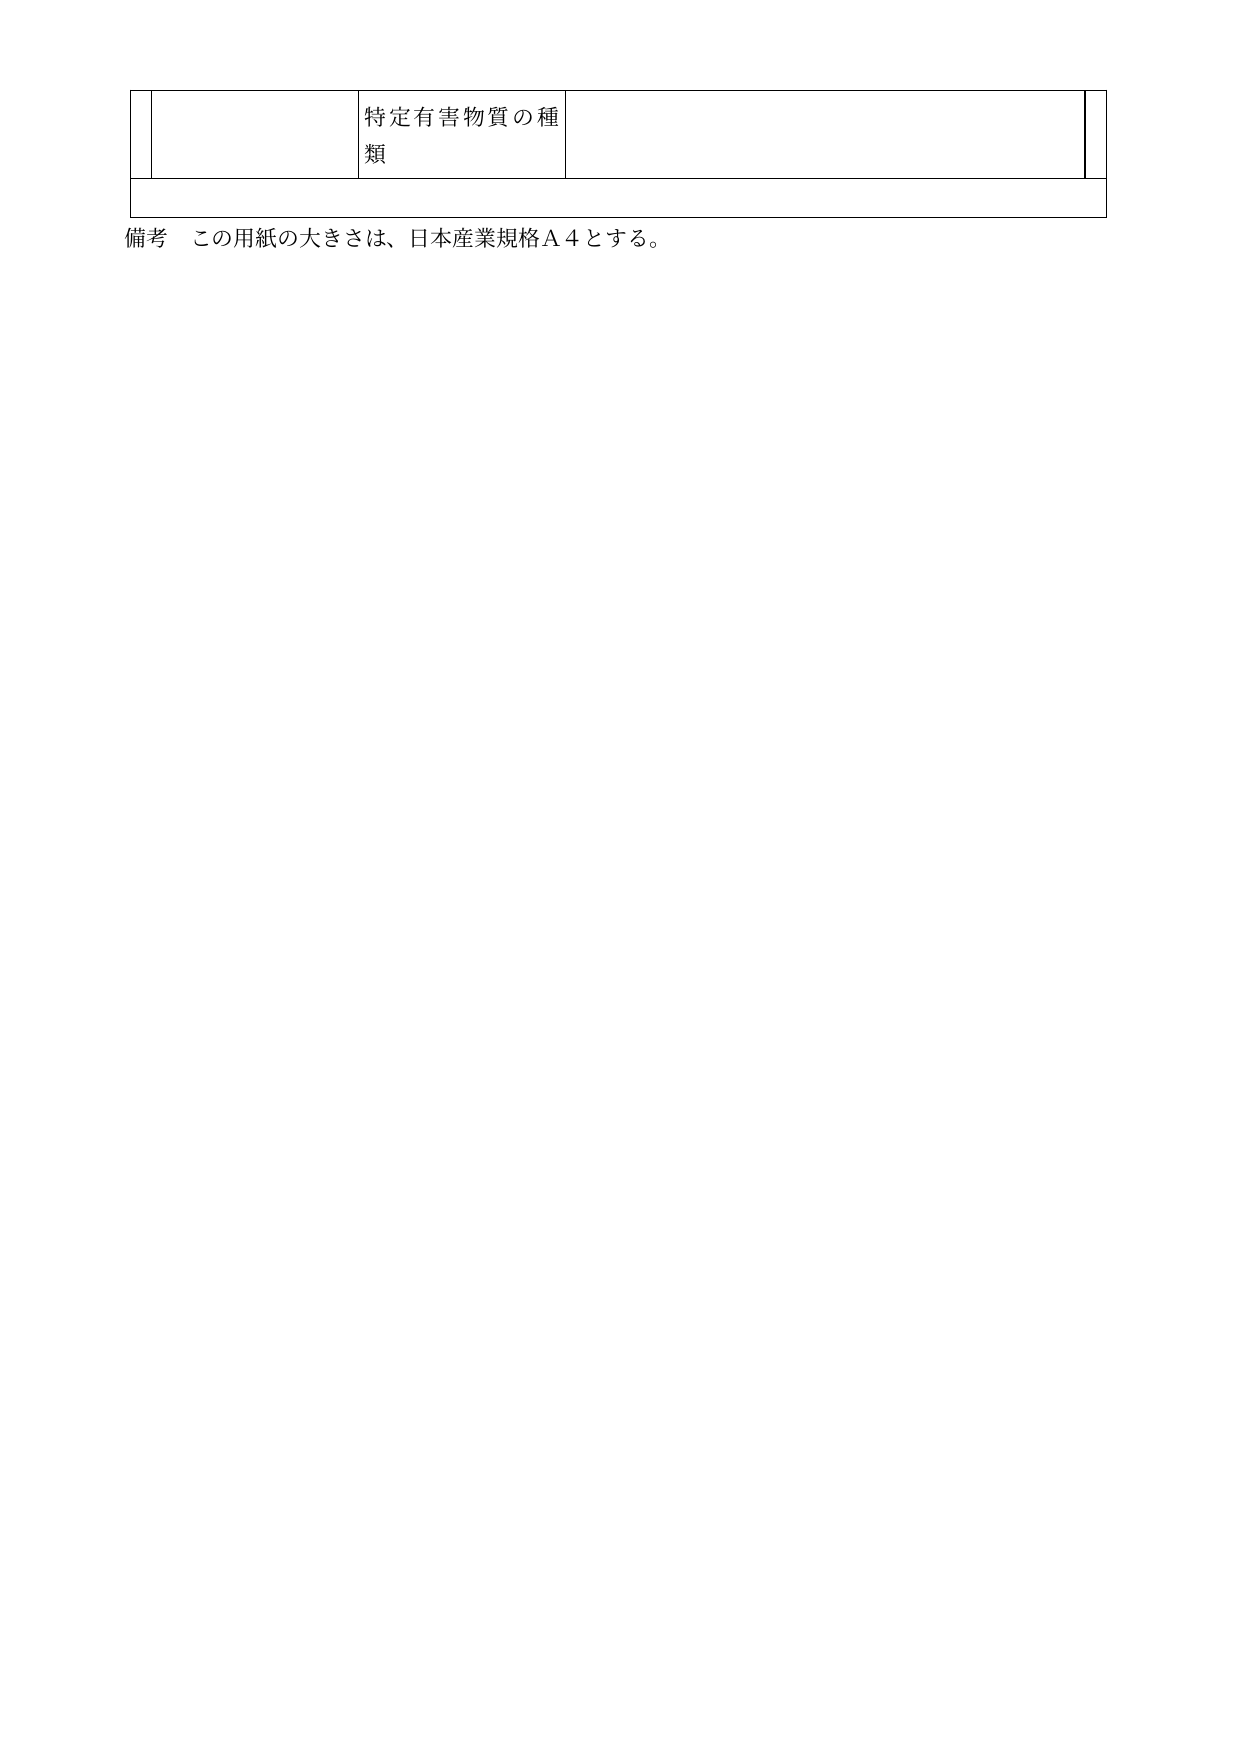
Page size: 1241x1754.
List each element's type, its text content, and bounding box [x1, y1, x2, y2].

text 備考 この用紙の大きさは、日本産業規格Ａ４とする。 [124, 218, 1116, 255]
table_cell [131, 179, 1106, 217]
table_cell 特定有害物質の種類 [359, 91, 565, 178]
table_cell [566, 91, 1084, 178]
